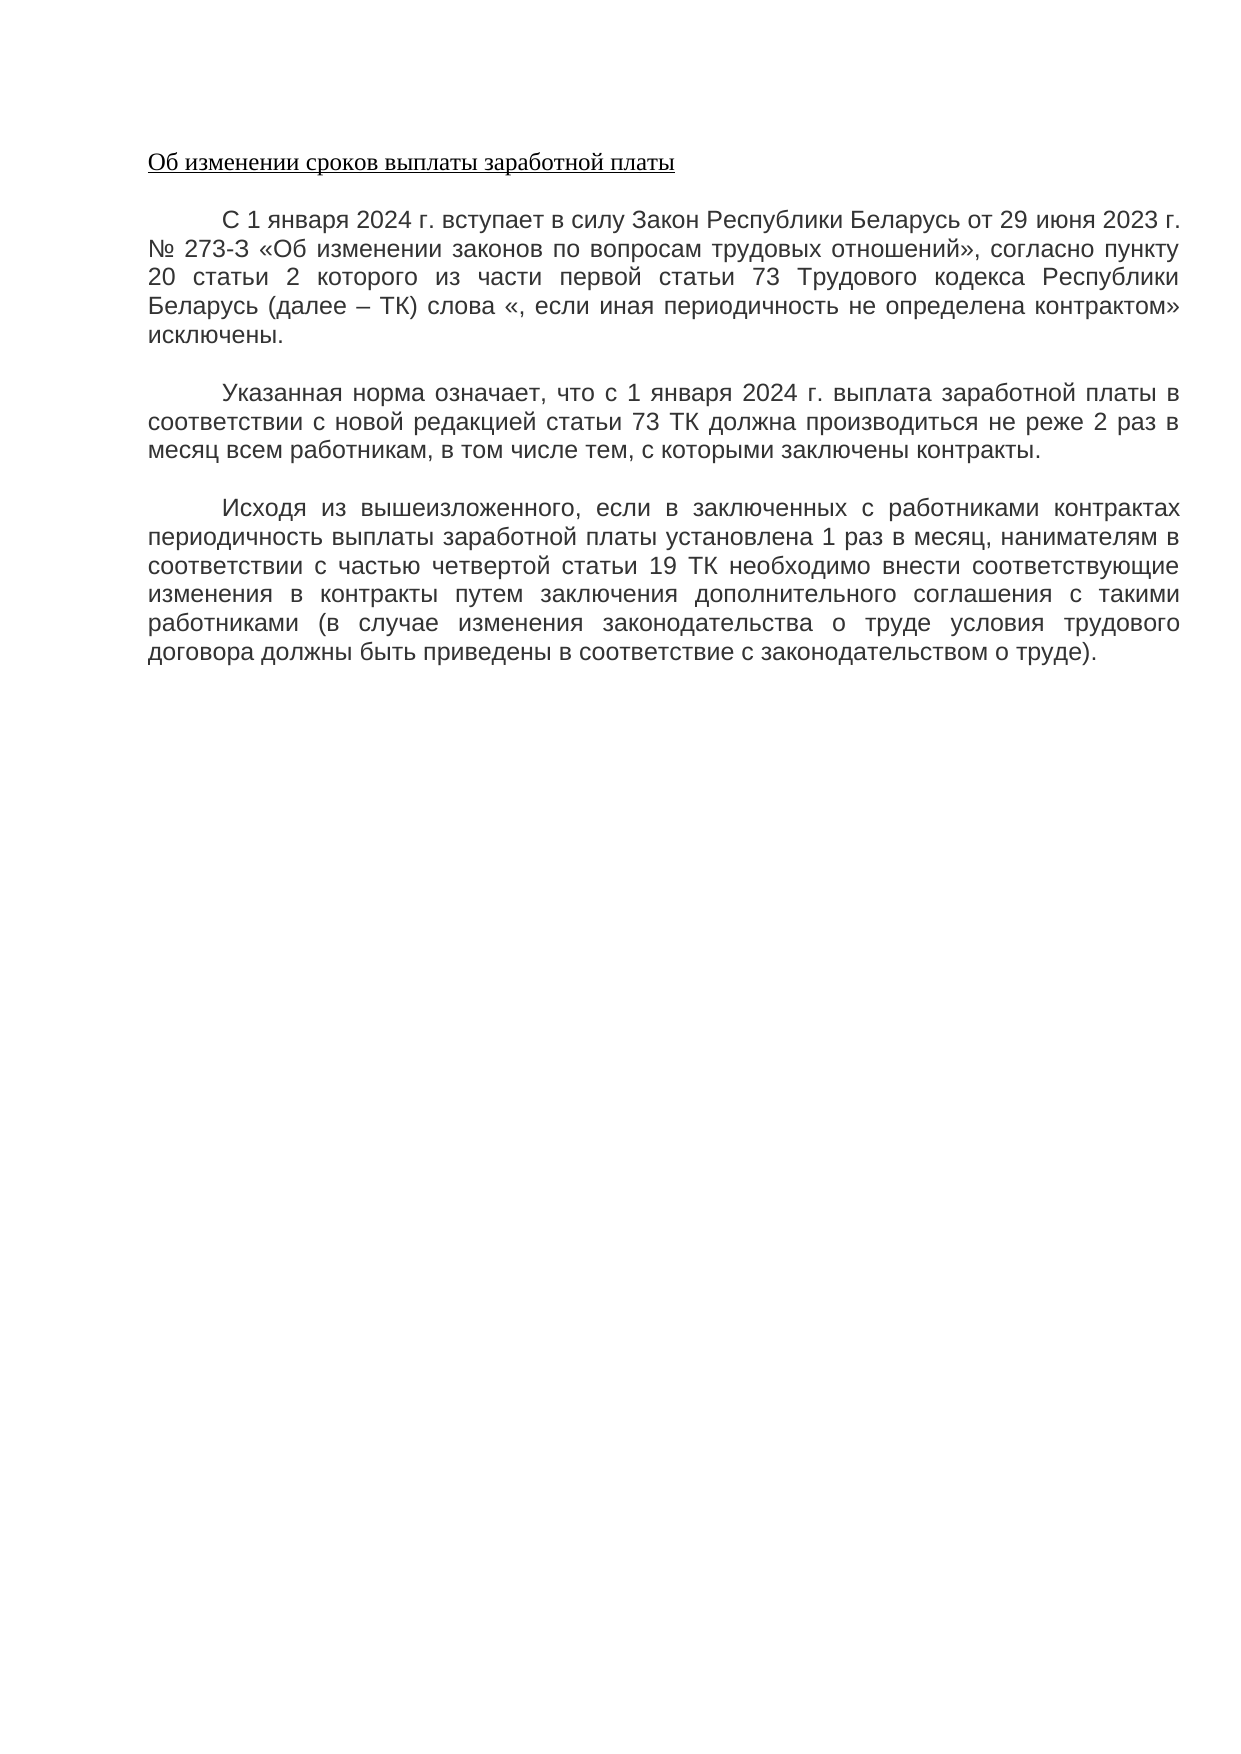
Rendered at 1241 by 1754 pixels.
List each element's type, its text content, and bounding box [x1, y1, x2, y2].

text С 1 января 2024 г. вступает в силу Закон Республики Беларусь от 29 июня 2023 г. № 273-З «Об изменении законов по вопросам трудовых отношений», согласно пункту 20 статьи 2 которого из части первой статьи 73 Трудового кодекса Республики Беларусь (далее – ТК) слова «, если иная периодичность не определена контрактом» исключены. [148, 205, 1181, 348]
text Исходя из вышеизложенного, если в заключенных с работниками контрактах периодичность выплаты заработной платы установлена 1 раз в месяц, нанимателям в соответствии с частью четвертой статьи 19 ТК необходимо внести соответствующие изменения в контракты путем заключения дополнительного соглашения с такими работниками (в случае изменения законодательства о труде условия трудового договора должны быть приведены в соответствие с законодательством о труде). [148, 493, 1181, 666]
text Указанная норма означает, что с 1 января 2024 г. выплата заработной платы в соответствии с новой редакцией статьи 73 ТК должна производиться не реже 2 раз в месяц всем работникам, в том числе тем, с которыми заключены контракты. [148, 378, 1181, 464]
text Об изменении сроков выплаты заработной платы [148, 147, 1181, 176]
